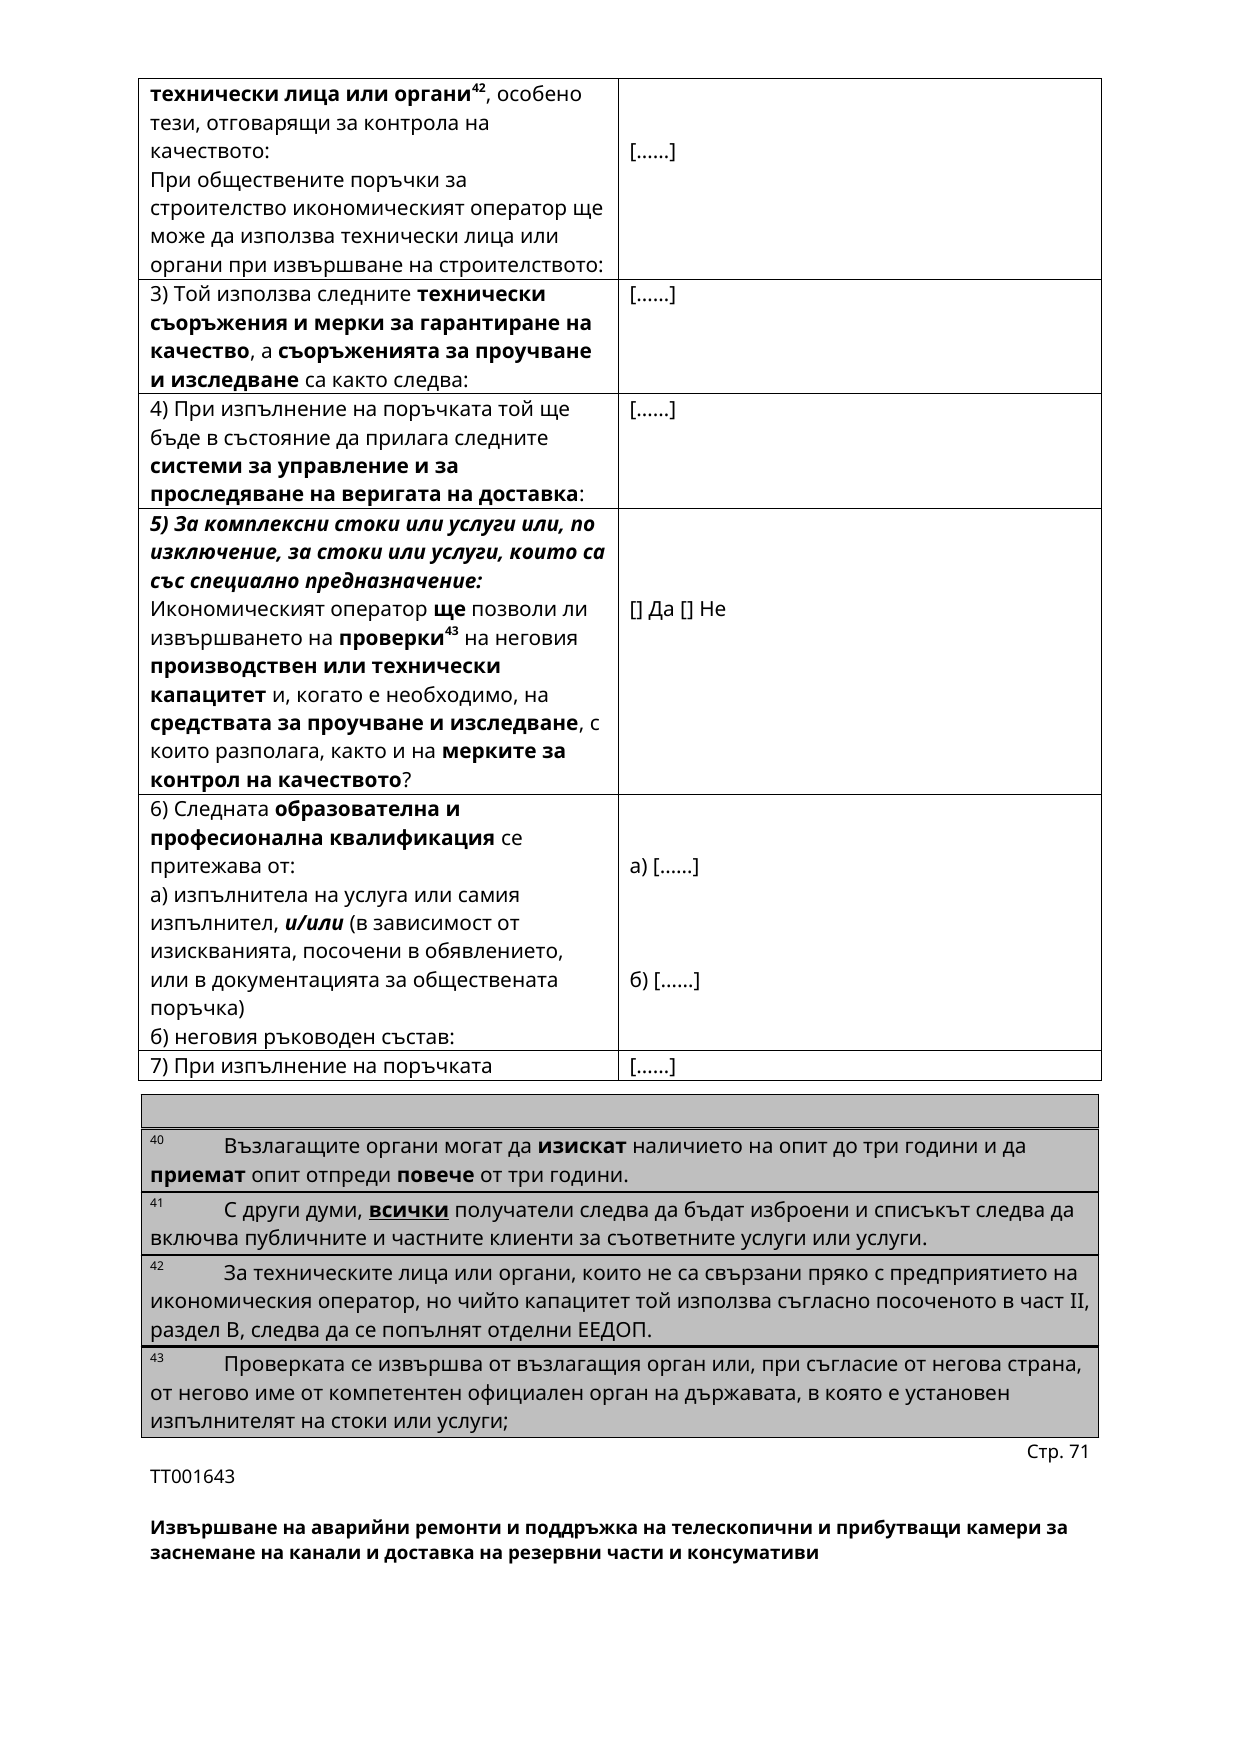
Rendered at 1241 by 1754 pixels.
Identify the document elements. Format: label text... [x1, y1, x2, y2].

table_cell [] Да [] Не [619, 509, 1101, 793]
table_cell 4) При изпълнение на поръчката той ще бъде в състояние да прилага следните системи за управление и за проследяване на веригата на доставка: [139, 394, 618, 508]
table_cell 7) При изпълнение на поръчката икономическият оператор ще може да приложи следните мерки за управление на околната среда: [139, 1051, 618, 1080]
table_cell a) [……] б) [……] [619, 795, 1101, 1050]
table_cell 3) Той използва следните технически съоръжения и мерки за гарантиране на качество, а съоръженията за проучване и изследване са както следва: [139, 280, 618, 393]
table_cell [……] [619, 1051, 1101, 1080]
table_cell [……] [619, 394, 1101, 508]
table_cell 5) За комплексни стоки или услуги или, по изключение, за стоки или услуги, които са със специално предназначение: Икономическият оператор ще позволи ли извършването на проверки на неговия производствен или технически капацитет и, когато е необходимо, на средствата за проучване и изследване, с които разполага, както и на мерките за контрол на качеството? [139, 509, 618, 793]
table_cell [……] [……] [619, 79, 1101, 278]
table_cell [139, 79, 618, 278]
table_cell 6) Следната образователна и професионална квалификация се притежава от: а) изпълнитела на услуга или самия изпълнител, и/или (в зависимост от изискванията, посочени в обявлението, или в документацията за обществената поръчка) б) неговия ръководен състав: [139, 795, 618, 1050]
table_cell [……] [619, 280, 1101, 393]
